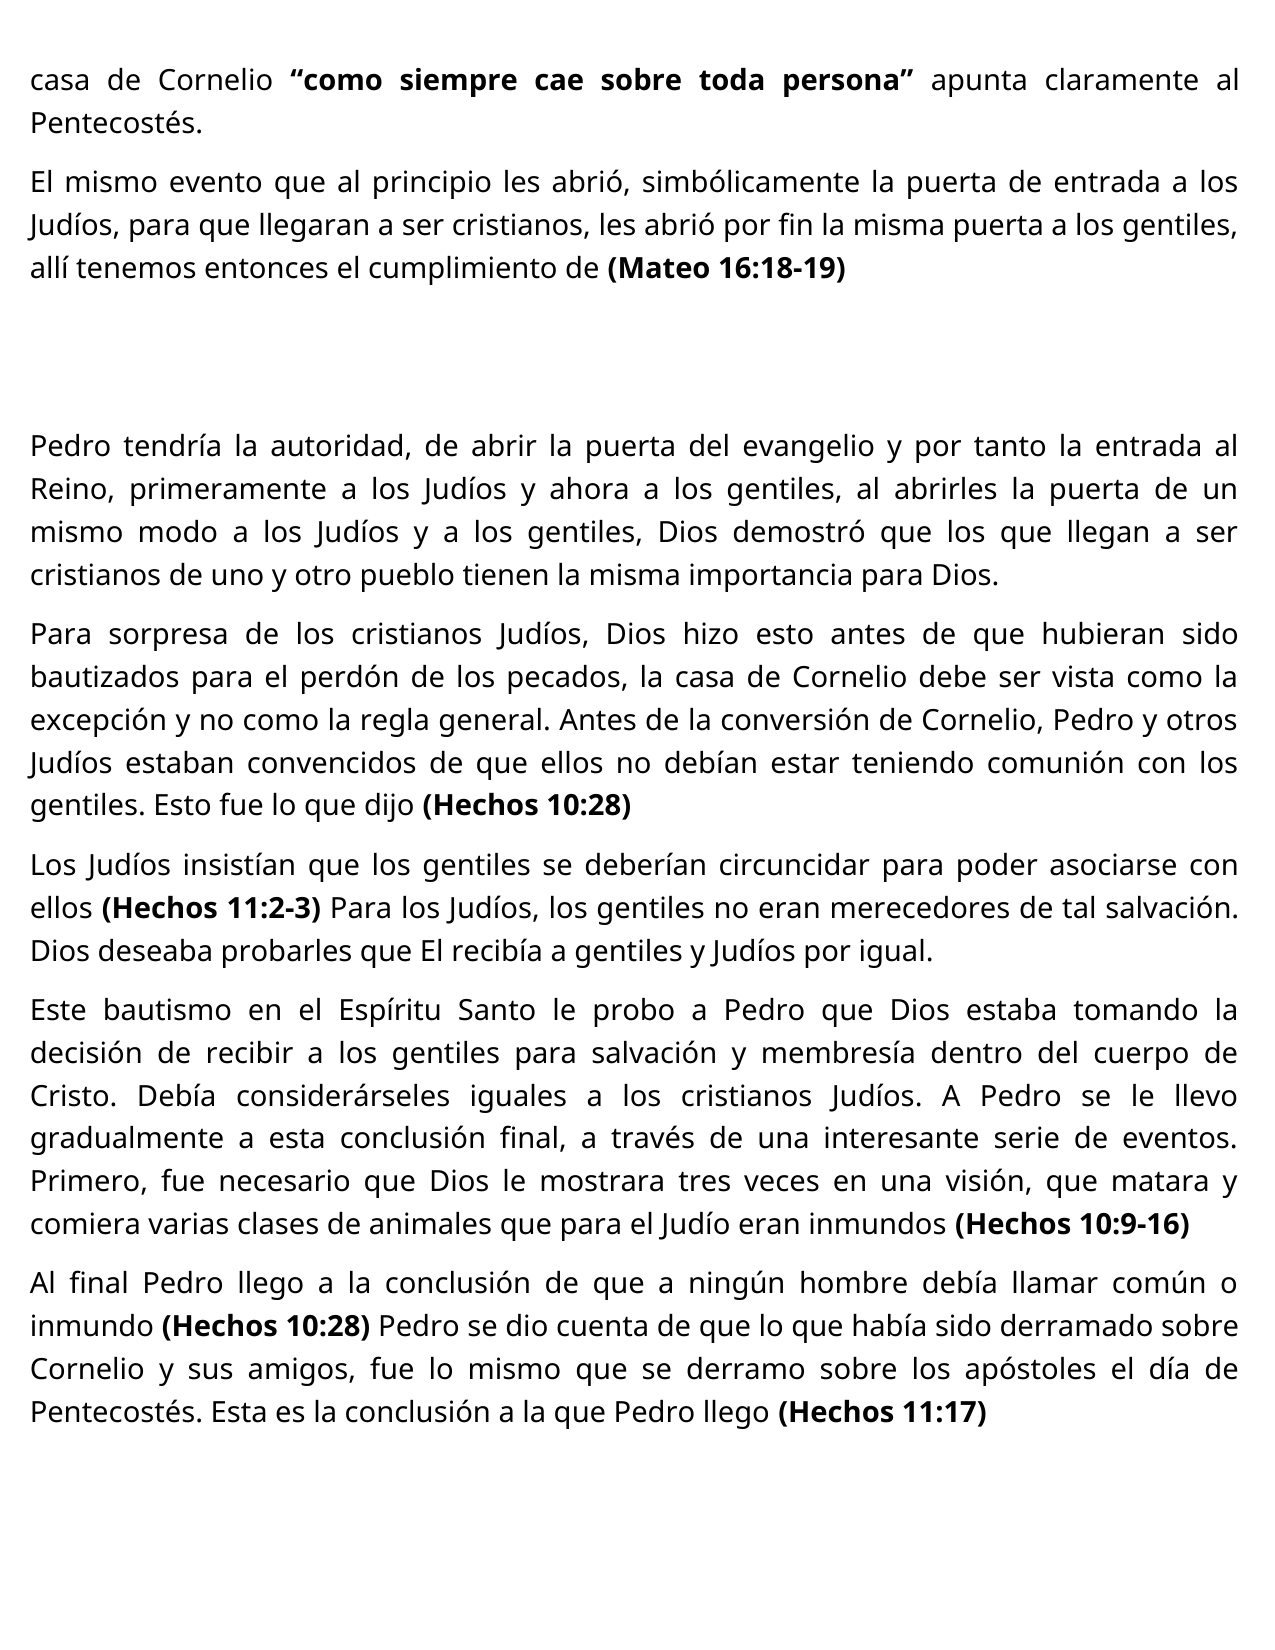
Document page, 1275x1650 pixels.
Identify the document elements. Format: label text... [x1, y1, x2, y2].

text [29, 59, 1240, 142]
text El mismo evento que al principio les abrió, simbólicamente la puerta de entrada a los Judíos, para que llegaran a ser cristianos, les abrió por fin la misma puerta a los gentiles, allí tenemos entonces el cumplimiento de (Mateo 16:18-19) [29, 161, 1240, 287]
text Para sorpresa de los cristianos Judíos, Dios hizo esto antes de que hubieran sido bautizados para el perdón de los pecados, la casa de Cornelio debe ser vista como la excepción y no como la regla general. Antes de la conversión de Cornelio, Pedro y otros Judíos estaban convencidos de que ellos no debían estar teniendo comunión con los gentiles. Esto fue lo que dijo (Hechos 10:28) [29, 613, 1240, 824]
text Los Judíos insistían que los gentiles se deberían circuncidar para poder asociarse con ellos (Hechos 11:2-3) Para los Judíos, los gentiles no eran merecedores de tal salvación. Dios deseaba probarles que El recibía a gentiles y Judíos por igual. [29, 844, 1240, 969]
text Al final Pedro llego a la conclusión de que a ningún hombre debía llamar común o inmundo (Hechos 10:28) Pedro se dio cuenta de que lo que había sido derramado sobre Cornelio y sus amigos, fue lo mismo que se derramo sobre los apóstoles el día de Pentecostés. Esta es la conclusión a la que Pedro llego (Hechos 11:17) [29, 1263, 1240, 1431]
text Este bautismo en el Espíritu Santo le probo a Pedro que Dios estaba tomando la decisión de recibir a los gentiles para salvación y membresía dentro del cuerpo de Cristo. Debía considerárseles iguales a los cristianos Judíos. A Pedro se le llevo gradualmente a esta conclusión final, a través de una interesante serie de eventos. Primero, fue necesario que Dios le mostrara tres veces en una visión, que matara y comiera varias clases de animales que para el Judío eran inmundos (Hechos 10:9-16) [29, 989, 1240, 1243]
text Pedro tendría la autoridad, de abrir la puerta del evangelio y por tanto la entrada al Reino, primeramente a los Judíos y ahora a los gentiles, al abrirles la puerta de un mismo modo a los Judíos y a los gentiles, Dios demostró que los que llegan a ser cristianos de uno y otro pueblo tienen la misma importancia para Dios. [29, 426, 1240, 594]
